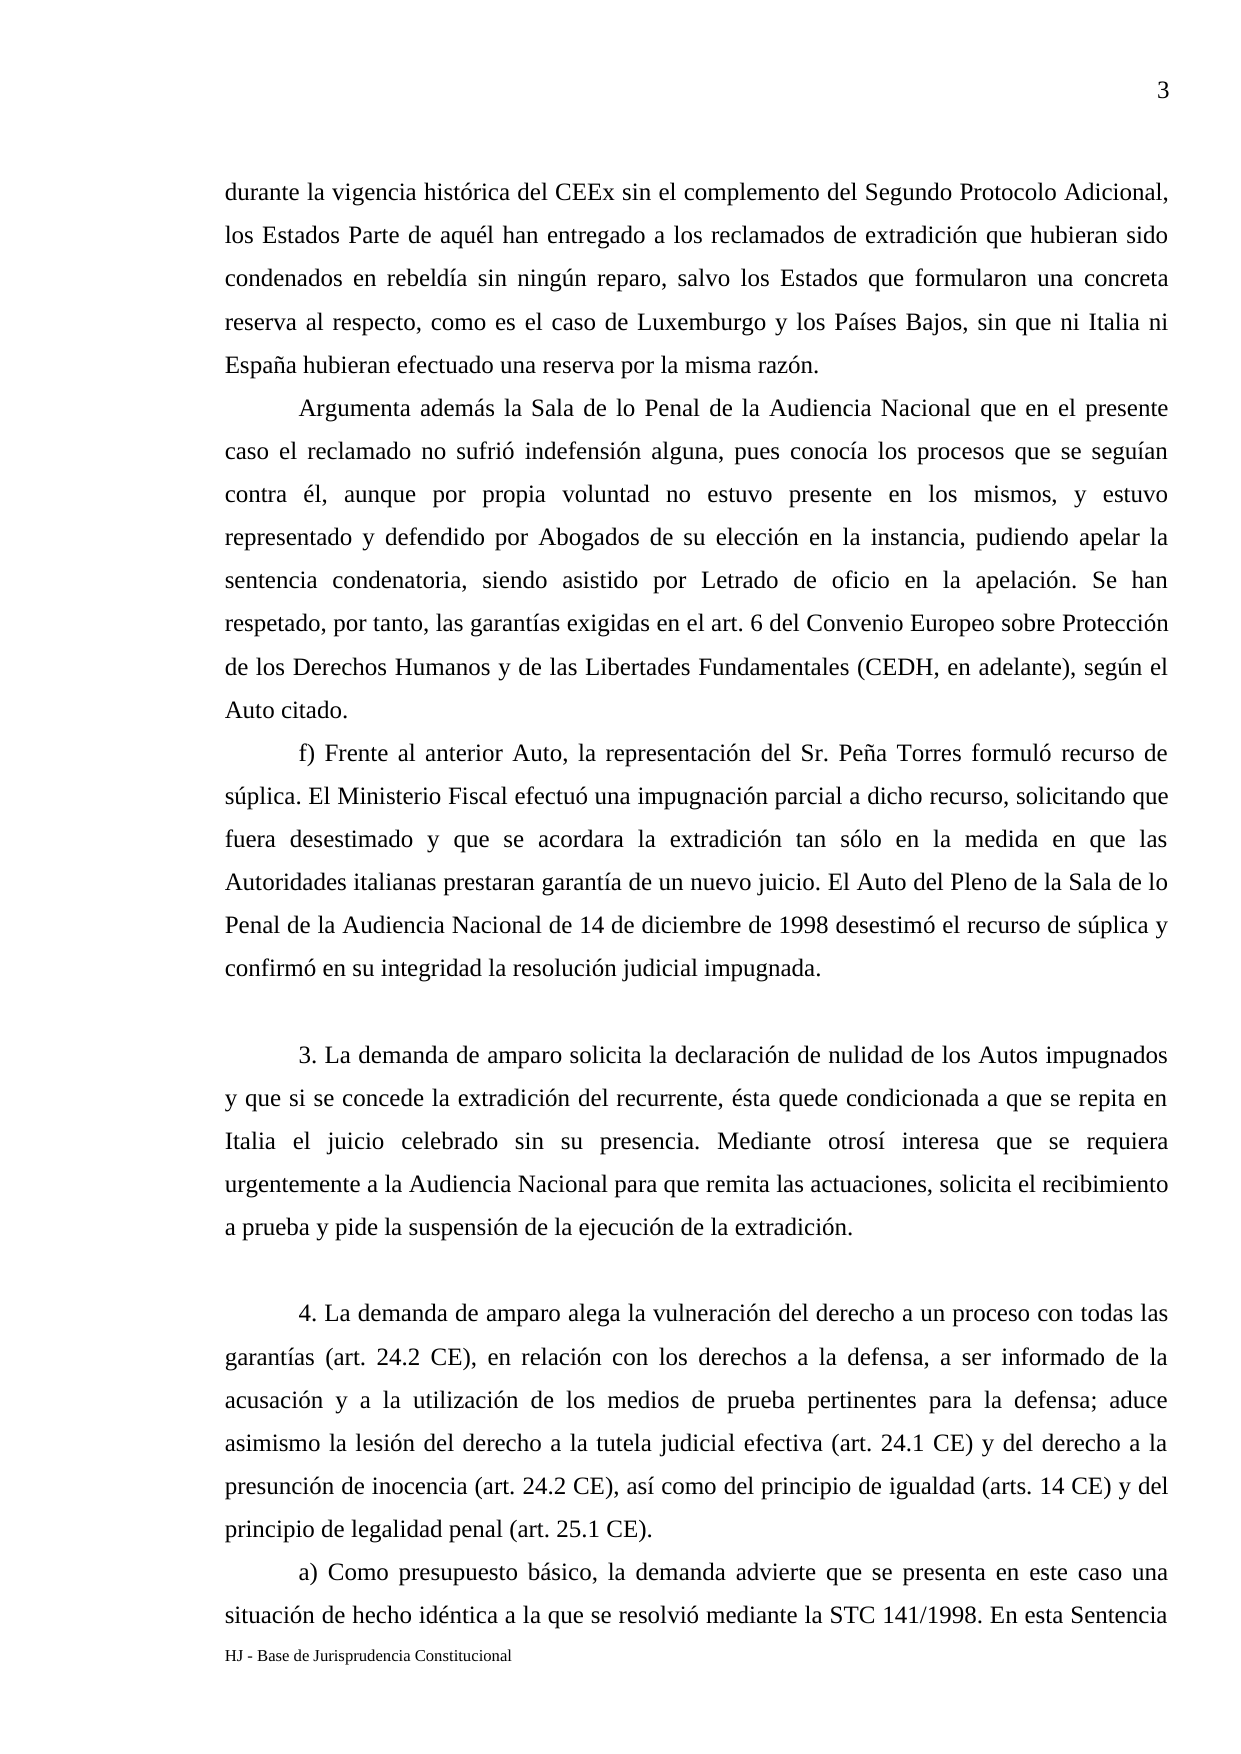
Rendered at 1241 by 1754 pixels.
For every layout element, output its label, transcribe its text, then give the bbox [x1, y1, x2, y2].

text 4. La demanda de amparo alega la vulneración del derecho a un proceso con todas las garantías (art. 24.2 CE), en relación con los derechos a la defensa, a ser informado de la acusación y a la utilización de los medios de prueba pertinentes para la defensa; aduce asimismo la lesión del derecho a la tutela judicial efectiva (art. 24.1 CE) y del derecho a la presunción de inocencia (art. 24.2 CE), así como del principio de igualdad (arts. 14 CE) y del principio de legalidad penal (art. 25.1 CE). [224, 1298, 1169, 1543]
text 3. La demanda de amparo solicita la declaración de nulidad de los Autos impugnados y que si se concede la extradición del recurrente, ésta quede condicionada a que se repita en Italia el juicio celebrado sin su presencia. Mediante otrosí interesa que se requiera urgentemente a la Audiencia Nacional para que remita las actuaciones, solicita el recibimiento a prueba y pide la suspensión de la ejecución de la extradición. [224, 1040, 1169, 1241]
text f) Frente al anterior Auto, la representación del Sr. Peña Torres formuló recurso de súplica. El Ministerio Fiscal efectuó una impugnación parcial a dicho recurso, solicitando que fuera desestimado y que se acordara la extradición tan sólo en la medida en que las Autoridades italianas prestaran garantía de un nuevo juicio. El Auto del Pleno de la Sala de lo Penal de la Audiencia Nacional de 14 de diciembre de 1998 desestimó el recurso de súplica y confirmó en su integridad la resolución judicial impugnada. [224, 738, 1169, 982]
text Argumenta además la Sala de lo Penal de la Audiencia Nacional que en el presente caso el reclamado no sufrió indefensión alguna, pues conocía los procesos que se seguían contra él, aunque por propia voluntad no estuvo presente en los mismos, y estuvo representado y defendido por Abogados de su elección en la instancia, pudiendo apelar la sentencia condenatoria, siendo asistido por Letrado de oficio en la apelación. Se han respetado, por tanto, las garantías exigidas en el art. 6 del Convenio Europeo sobre Protección de los Derechos Humanos y de las Libertades Fundamentales (CEDH, en adelante), según el Auto citado. [224, 393, 1169, 723]
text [224, 1557, 1169, 1629]
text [224, 177, 1169, 378]
